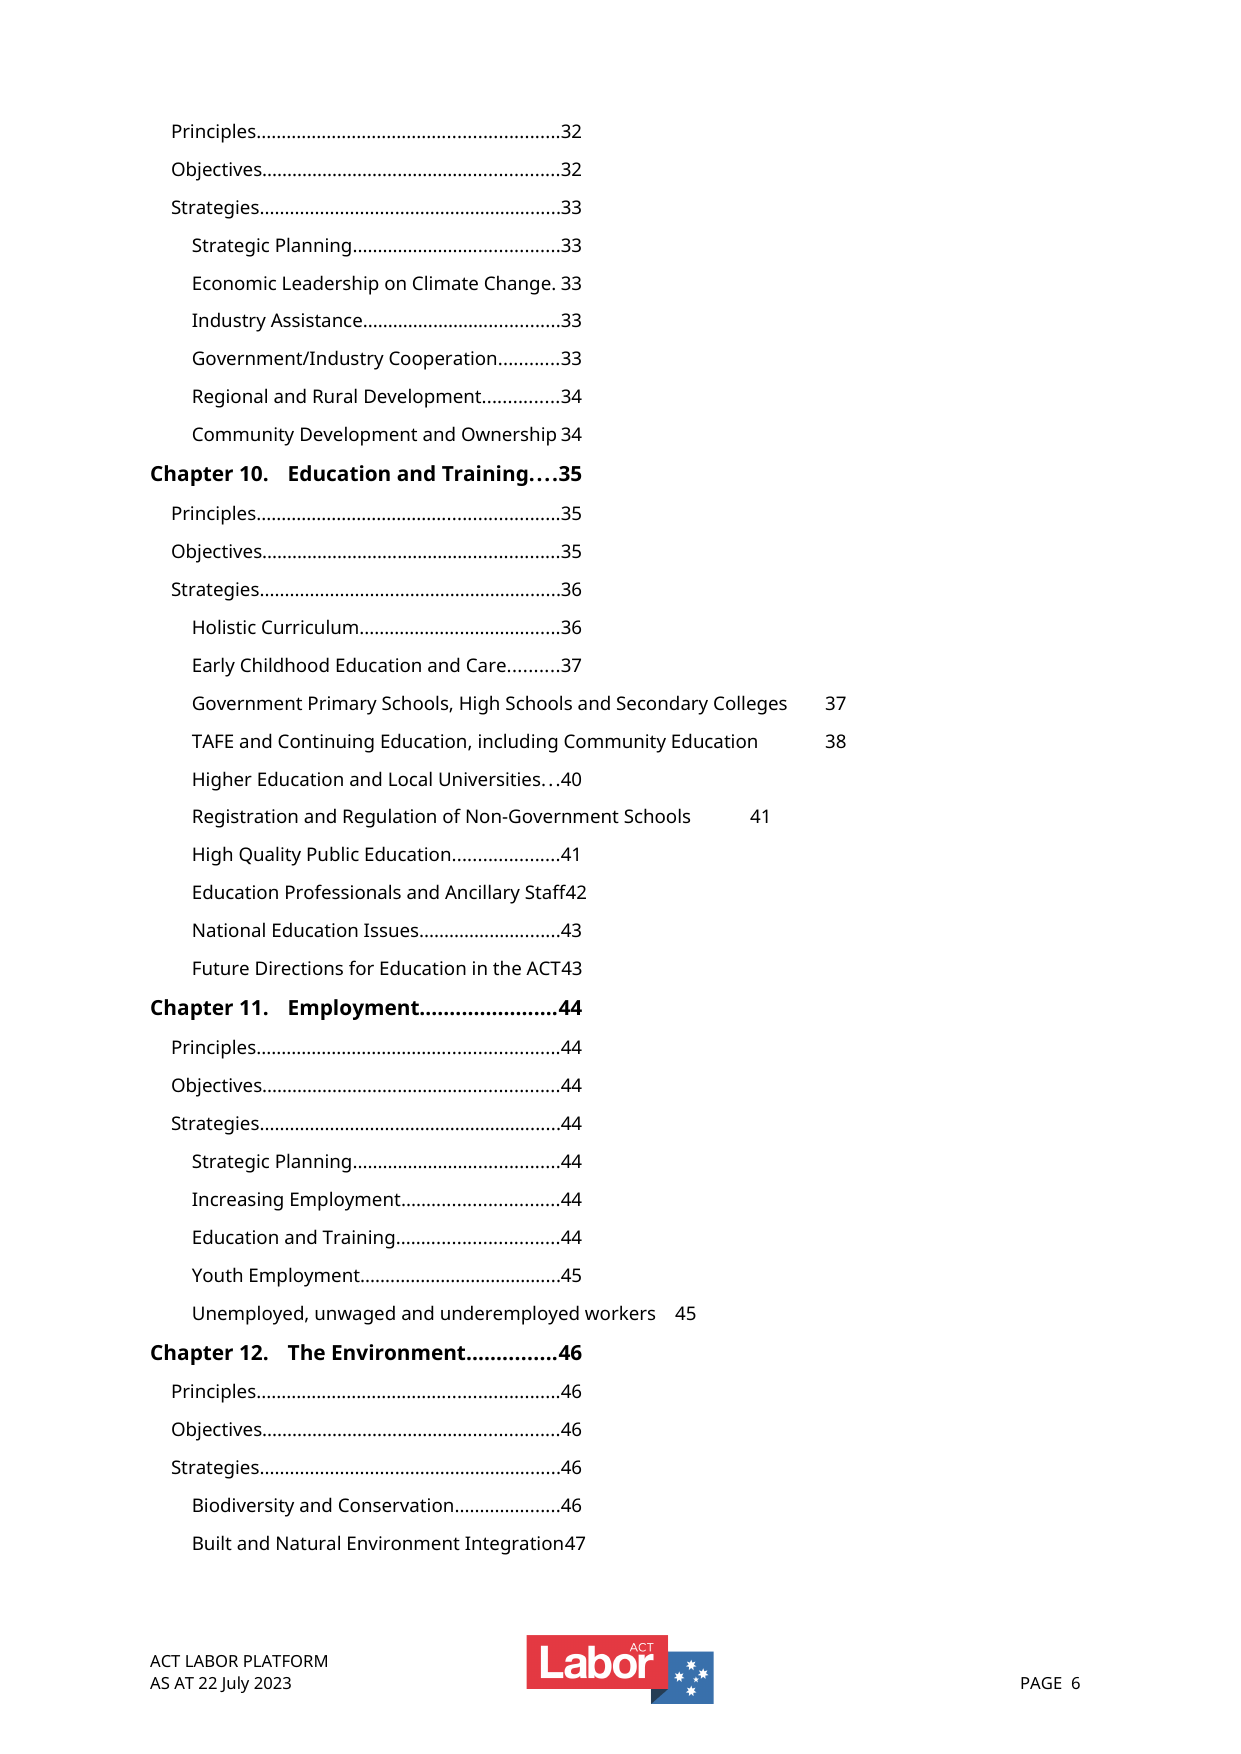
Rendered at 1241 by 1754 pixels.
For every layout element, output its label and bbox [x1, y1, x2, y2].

picture [526, 1635, 714, 1704]
